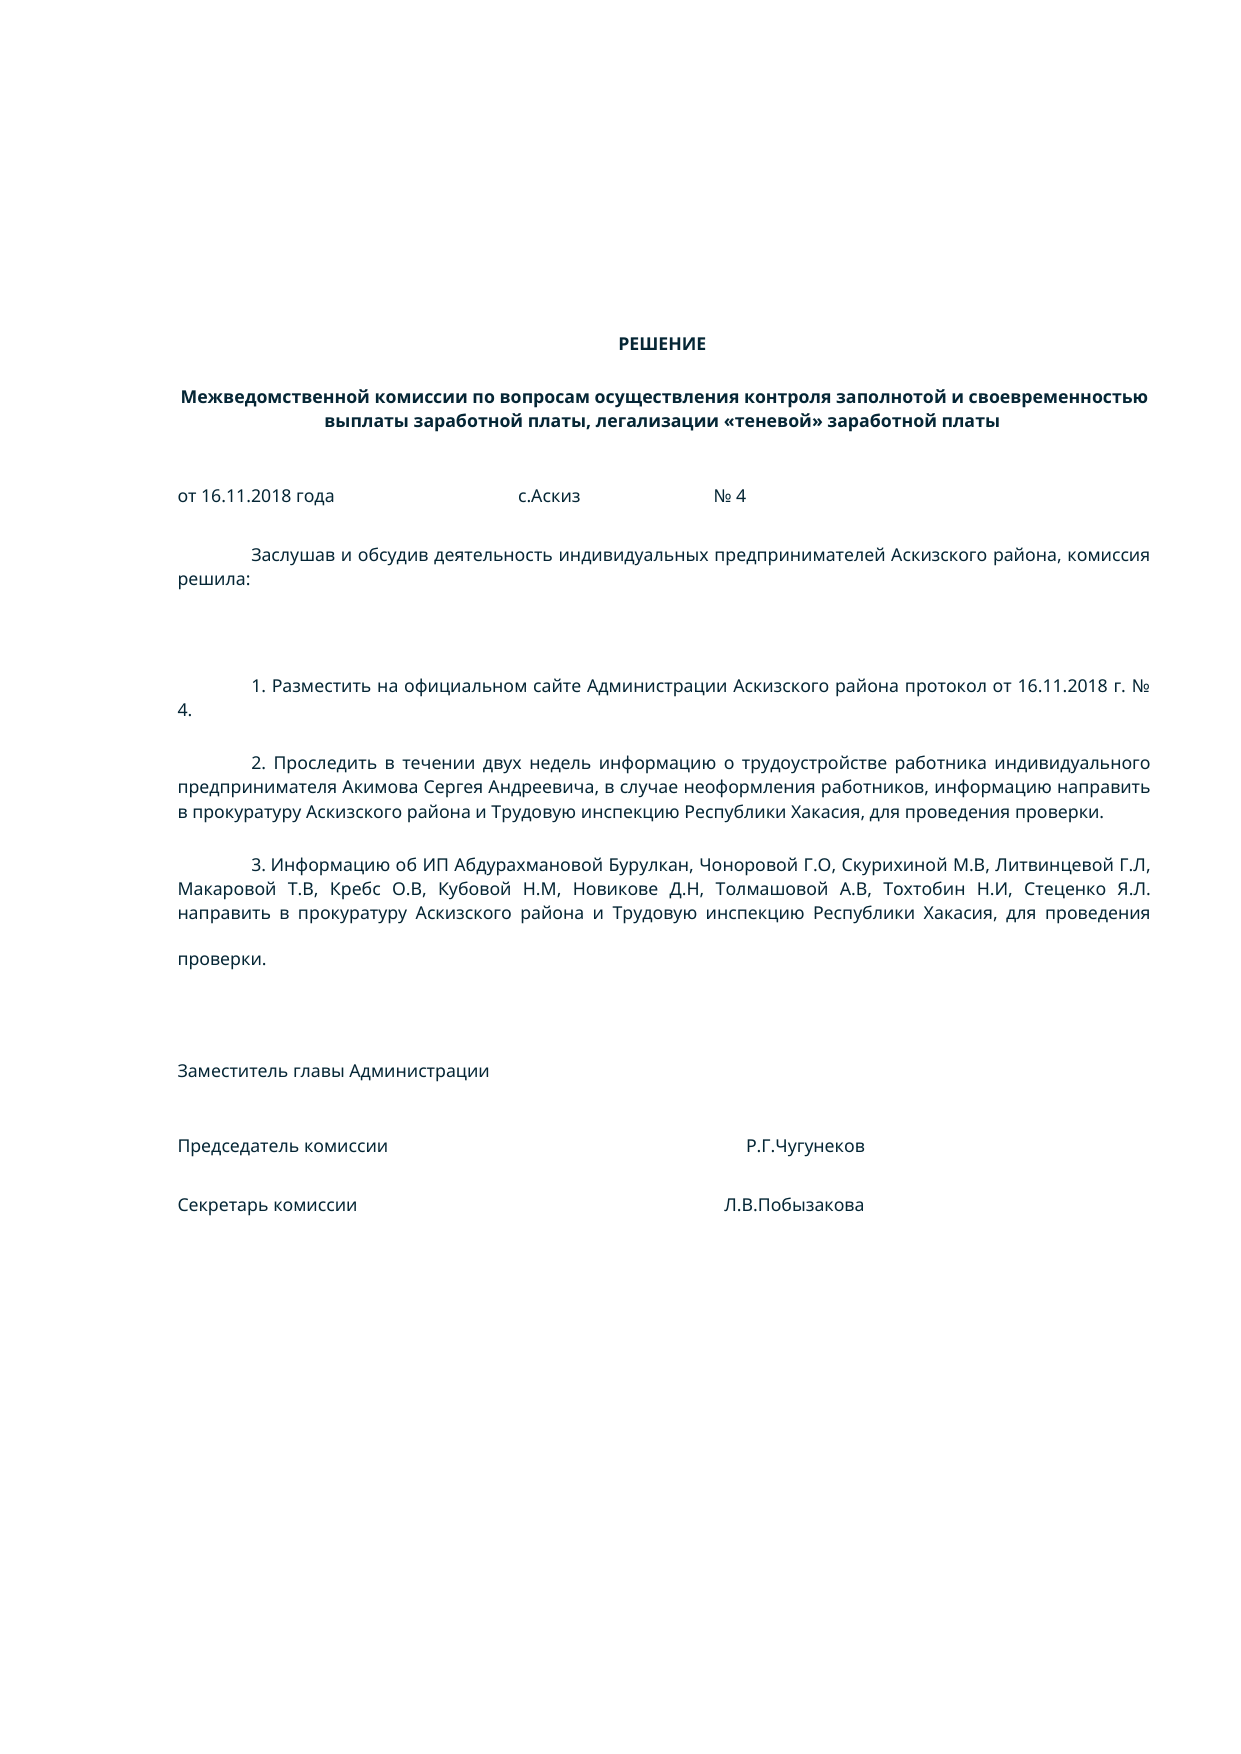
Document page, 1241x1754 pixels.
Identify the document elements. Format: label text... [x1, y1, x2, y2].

text Секретарь комиссии Л.В.Побызакова [177, 1192, 1152, 1216]
text Межведомственной комиссии по вопросам осуществления контроля заполнотой и своевременностью выплаты заработной платы, легализации «теневой» заработной платы [177, 385, 1152, 433]
text РЕШЕНИЕ [177, 331, 1152, 356]
text от 16.11.2018 года с.Аскиз № 4 [177, 462, 1152, 513]
text 3. Информацию об ИП Абдурахмановой Бурулкан, Чоноровой Г.О, Скурихиной М.В, Литвинцевой Г.Л, Макаровой Т.В, Кребс О.В, Кубовой Н.М, Новикове Д.Н, Толмашовой А.В, Тохтобин Н.И, Стеценко Я.Л. направить в прокуратуру Аскизского района и Трудовую инспекцию Республики Хакасия, для проведения проверки. [177, 852, 1152, 976]
text Заслушав и обсудив деятельность индивидуальных предпринимателей Аскизского района, комиссия решила: [177, 542, 1152, 591]
text Заместитель главы Администрации [177, 1058, 1152, 1083]
text 1. Разместить на официальном сайте Администрации Аскизского района протокол от 16.11.2018 г. № 4. [177, 673, 1152, 722]
text Председатель комиссии Р.Г.Чугунеков [177, 1112, 1152, 1163]
text 2. Проследить в течении двух недель информацию о трудоустройстве работника индивидуального предпринимателя Акимова Сергея Андреевича, в случае неоформления работников, информацию направить в прокуратуру Аскизского района и Трудовую инспекцию Республики Хакасия, для проведения проверки. [177, 751, 1152, 823]
